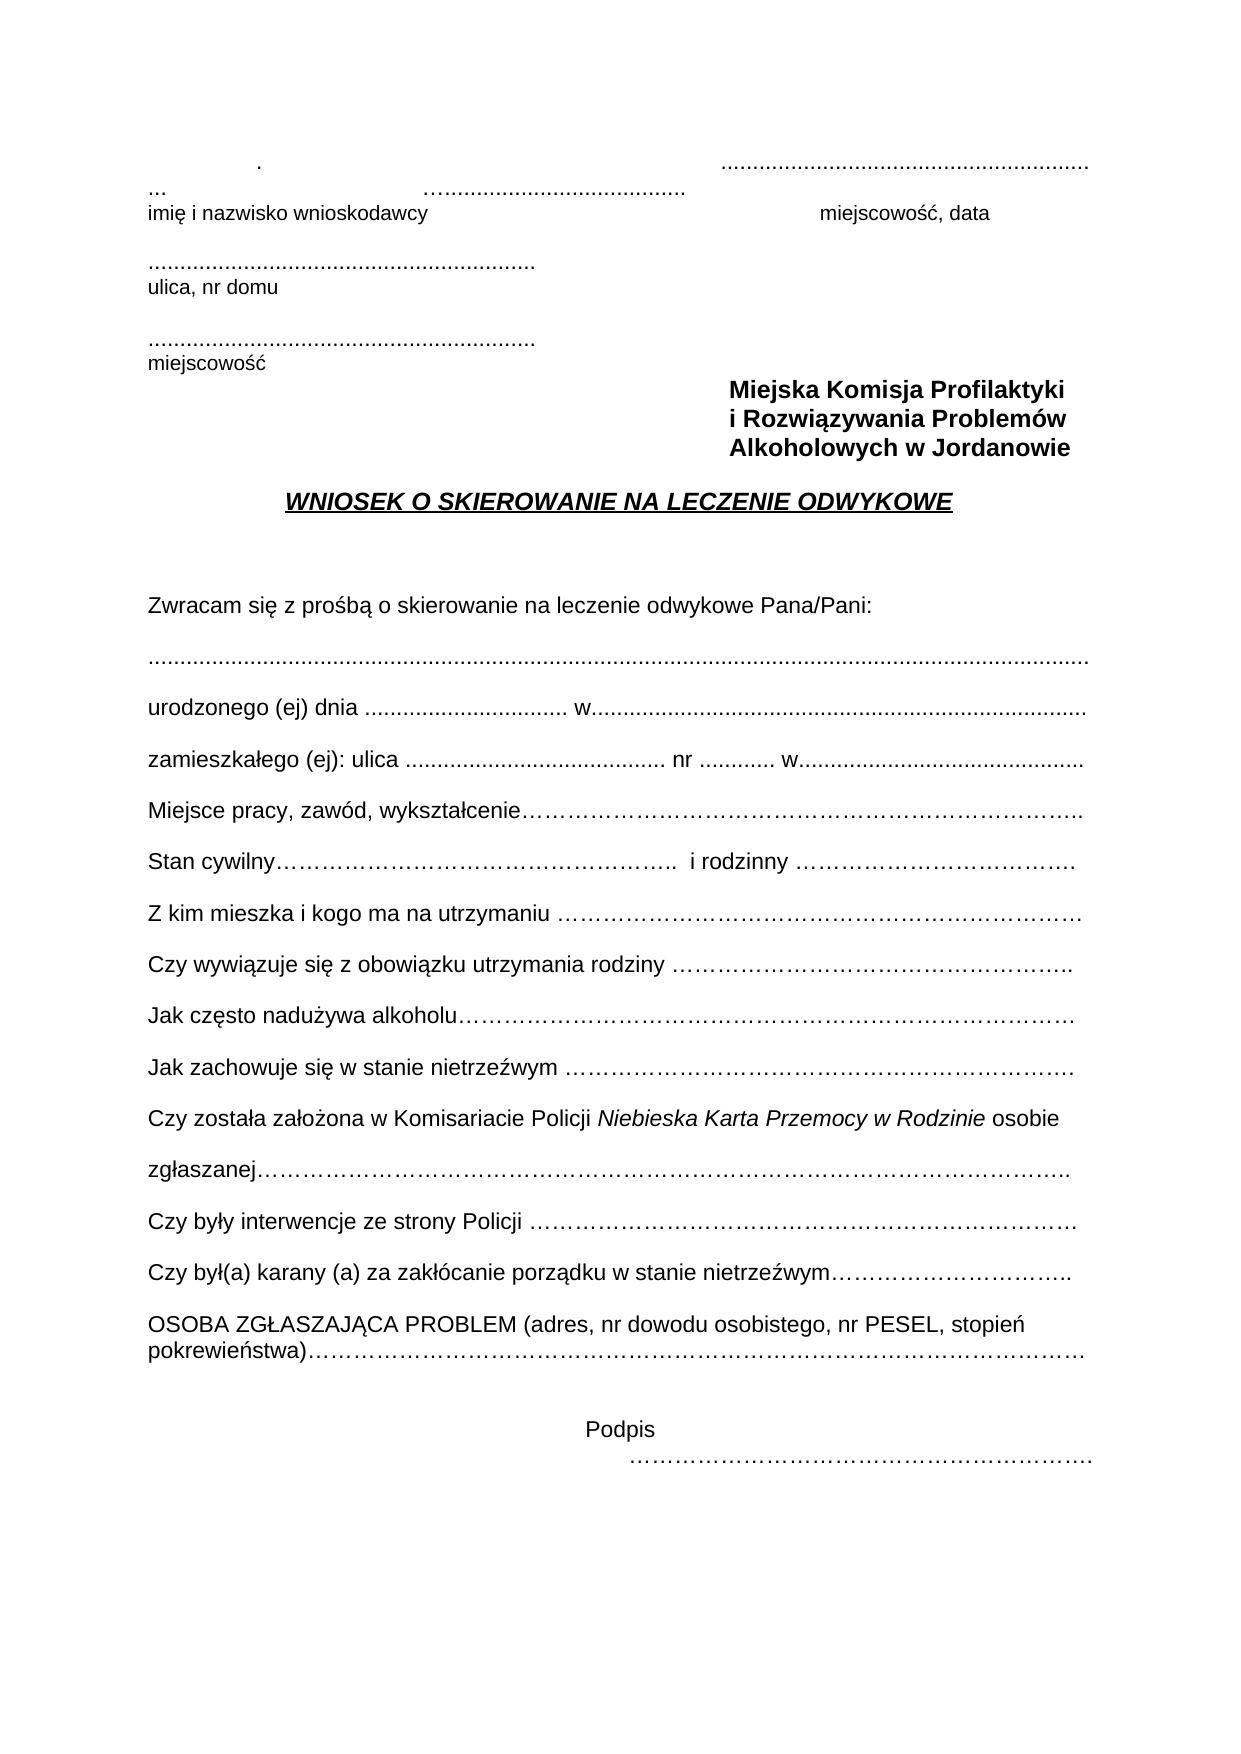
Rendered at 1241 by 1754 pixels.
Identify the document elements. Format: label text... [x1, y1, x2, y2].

text ............................................................. [148, 325, 1093, 351]
text Stan cywilny…………………………………………….. i rodzinny ………………………………. [148, 848, 1093, 875]
text Jak często nadużywa alkoholu……………………………………………………………………… [148, 1002, 1093, 1029]
text urodzonego (ej) dnia ................................ w.............................................................................. [148, 694, 1093, 721]
text i Rozwiązywania Problemów [148, 404, 1093, 433]
text OSOBA ZGŁASZAJĄCA PROBLEM (adres, nr dowodu osobistego, nr PESEL, stopień pokrewieństwa)………………………………………………………………………………………… [148, 1311, 1093, 1363]
text Alkoholowych w Jordanowie [148, 433, 1093, 461]
text ……………………………………………………. [148, 1442, 1093, 1469]
text Czy był(a) karany (a) za zakłócanie porządku w stanie nietrzeźwym………………………….. [148, 1259, 1093, 1286]
text Czy wywiązuje się z obowiązku utrzymania rodziny …………………………………………….. [148, 951, 1093, 977]
text Podpis [148, 1416, 1093, 1442]
text Miejsce pracy, zawód, wykształcenie……………………………………………………………….. [148, 797, 1093, 823]
text Z kim mieszka i kogo ma na utrzymaniu …………………………………………………………… [148, 900, 1093, 926]
text Jak zachowuje się w stanie nietrzeźwym …………………………………………………………. [148, 1054, 1093, 1080]
text zamieszkałego (ej): ulica ......................................... nr ............ w............................................. [148, 746, 1093, 772]
text ulica, nr domu [148, 274, 1093, 298]
text Zwracam się z prośbą o skierowanie na leczenie odwykowe Pana/Pani: [148, 592, 1093, 618]
text WNIOSEK O SKIEROWANIE NA LECZENIE ODWYKOWE [148, 486, 1093, 515]
text imię i nazwisko wnioskodawcy miejscowość, data [148, 200, 1093, 224]
text Czy były interwencje ze strony Policji ……………………………………………………………… [148, 1208, 1093, 1234]
text Miejska Komisja Profilaktyki [148, 375, 1093, 404]
text . ............................................................. …...................................... [148, 148, 1093, 200]
text zgłaszanej…………………………………………………………………………………………….. [148, 1156, 1093, 1183]
text .................................................................................................................................................... [148, 643, 1093, 669]
text miejscowość [148, 351, 1093, 375]
text ............................................................. [148, 248, 1093, 274]
text Czy została założona w Komisariacie Policji Niebieska Karta Przemocy w Rodzinie osobie [148, 1105, 1093, 1131]
